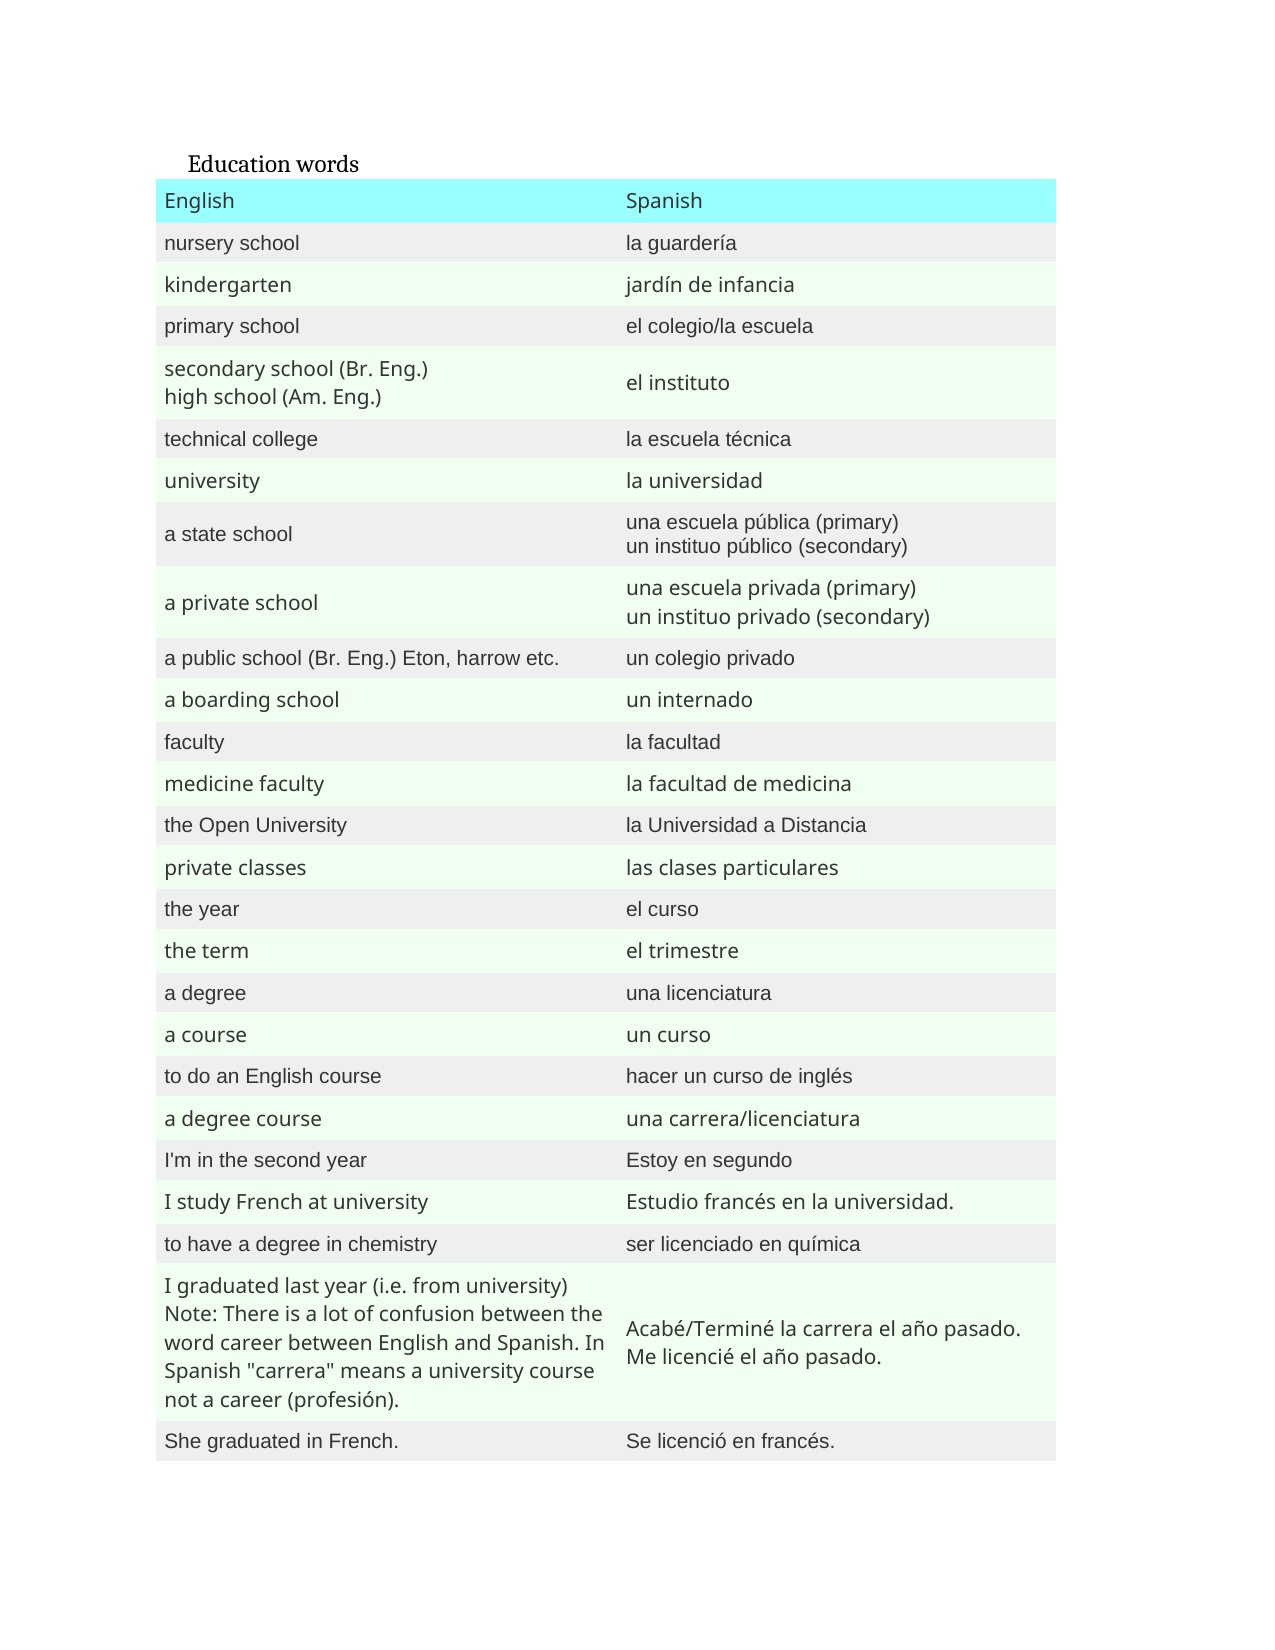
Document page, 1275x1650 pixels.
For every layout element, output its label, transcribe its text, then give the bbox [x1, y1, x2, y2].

table_cell jardín de infancia [618, 263, 1056, 306]
table_cell faculty [156, 722, 618, 761]
table_cell secondary school (Br. Eng.) high school (Am. Eng.) [156, 346, 618, 418]
table_cell el curso [618, 889, 1056, 929]
table_cell a course [156, 1013, 618, 1056]
table_cell Estoy en segundo [618, 1140, 1056, 1180]
table_cell el instituto [618, 346, 1056, 418]
table_cell una escuela pública (primary) un instituo público (secondary) [618, 502, 1056, 566]
table_header English [156, 179, 618, 223]
table_cell the year [156, 889, 618, 929]
table_cell technical college [156, 419, 618, 458]
table_header Spanish [618, 179, 1056, 223]
table_cell una carrera/licenciatura [618, 1096, 1056, 1140]
table_cell la escuela técnica [618, 419, 1056, 458]
table_cell a public school (Br. Eng.) Eton, harrow etc. [156, 638, 618, 678]
table_cell Estudio francés en la universidad. [618, 1180, 1056, 1224]
table_cell Se licenció en francés. [618, 1421, 1056, 1461]
table_cell Acabé/Terminé la carrera el año pasado. Me licencié el año pasado. [618, 1263, 1056, 1421]
table_cell el colegio/la escuela [618, 306, 1056, 346]
table_cell I graduated last year (i.e. from university) Note: There is a lot of confusion between the word career between English and Spanish. In Spanish "carrera" means a university course not a career (profesión). [156, 1263, 618, 1421]
table_cell a degree course [156, 1096, 618, 1140]
table_cell the term [156, 929, 618, 973]
table_cell un curso [618, 1013, 1056, 1056]
table_cell kindergarten [156, 263, 618, 306]
table_cell una escuela privada (primary) un instituo privado (secondary) [618, 566, 1056, 638]
table_cell to do an English course [156, 1056, 618, 1096]
table_cell la Universidad a Distancia [618, 806, 1056, 845]
table_cell un colegio privado [618, 638, 1056, 678]
table_cell un internado [618, 678, 1056, 722]
table_cell a state school [156, 502, 618, 566]
table_cell la guardería [618, 223, 1056, 262]
table_cell las clases particulares [618, 845, 1056, 889]
table_cell a private school [156, 566, 618, 638]
table_cell She graduated in French. [156, 1421, 618, 1461]
table_cell the Open University [156, 806, 618, 845]
table_cell a degree [156, 973, 618, 1012]
table_cell I'm in the second year [156, 1140, 618, 1180]
table_cell hacer un curso de inglés [618, 1056, 1056, 1096]
table_cell I study French at university [156, 1180, 618, 1224]
table_cell una licenciatura [618, 973, 1056, 1012]
table_cell la facultad [618, 722, 1056, 761]
table_cell ser licenciado en química [618, 1224, 1056, 1263]
table_cell la universidad [618, 458, 1056, 502]
table_cell to have a degree in chemistry [156, 1224, 618, 1263]
table_cell nursery school [156, 223, 618, 262]
table_cell la facultad de medicina [618, 761, 1056, 806]
table_cell university [156, 458, 618, 502]
table_cell primary school [156, 306, 618, 346]
text Education words [187, 150, 1087, 179]
table_cell private classes [156, 845, 618, 889]
table_cell el trimestre [618, 929, 1056, 973]
table_cell medicine faculty [156, 761, 618, 806]
table_cell a boarding school [156, 678, 618, 722]
